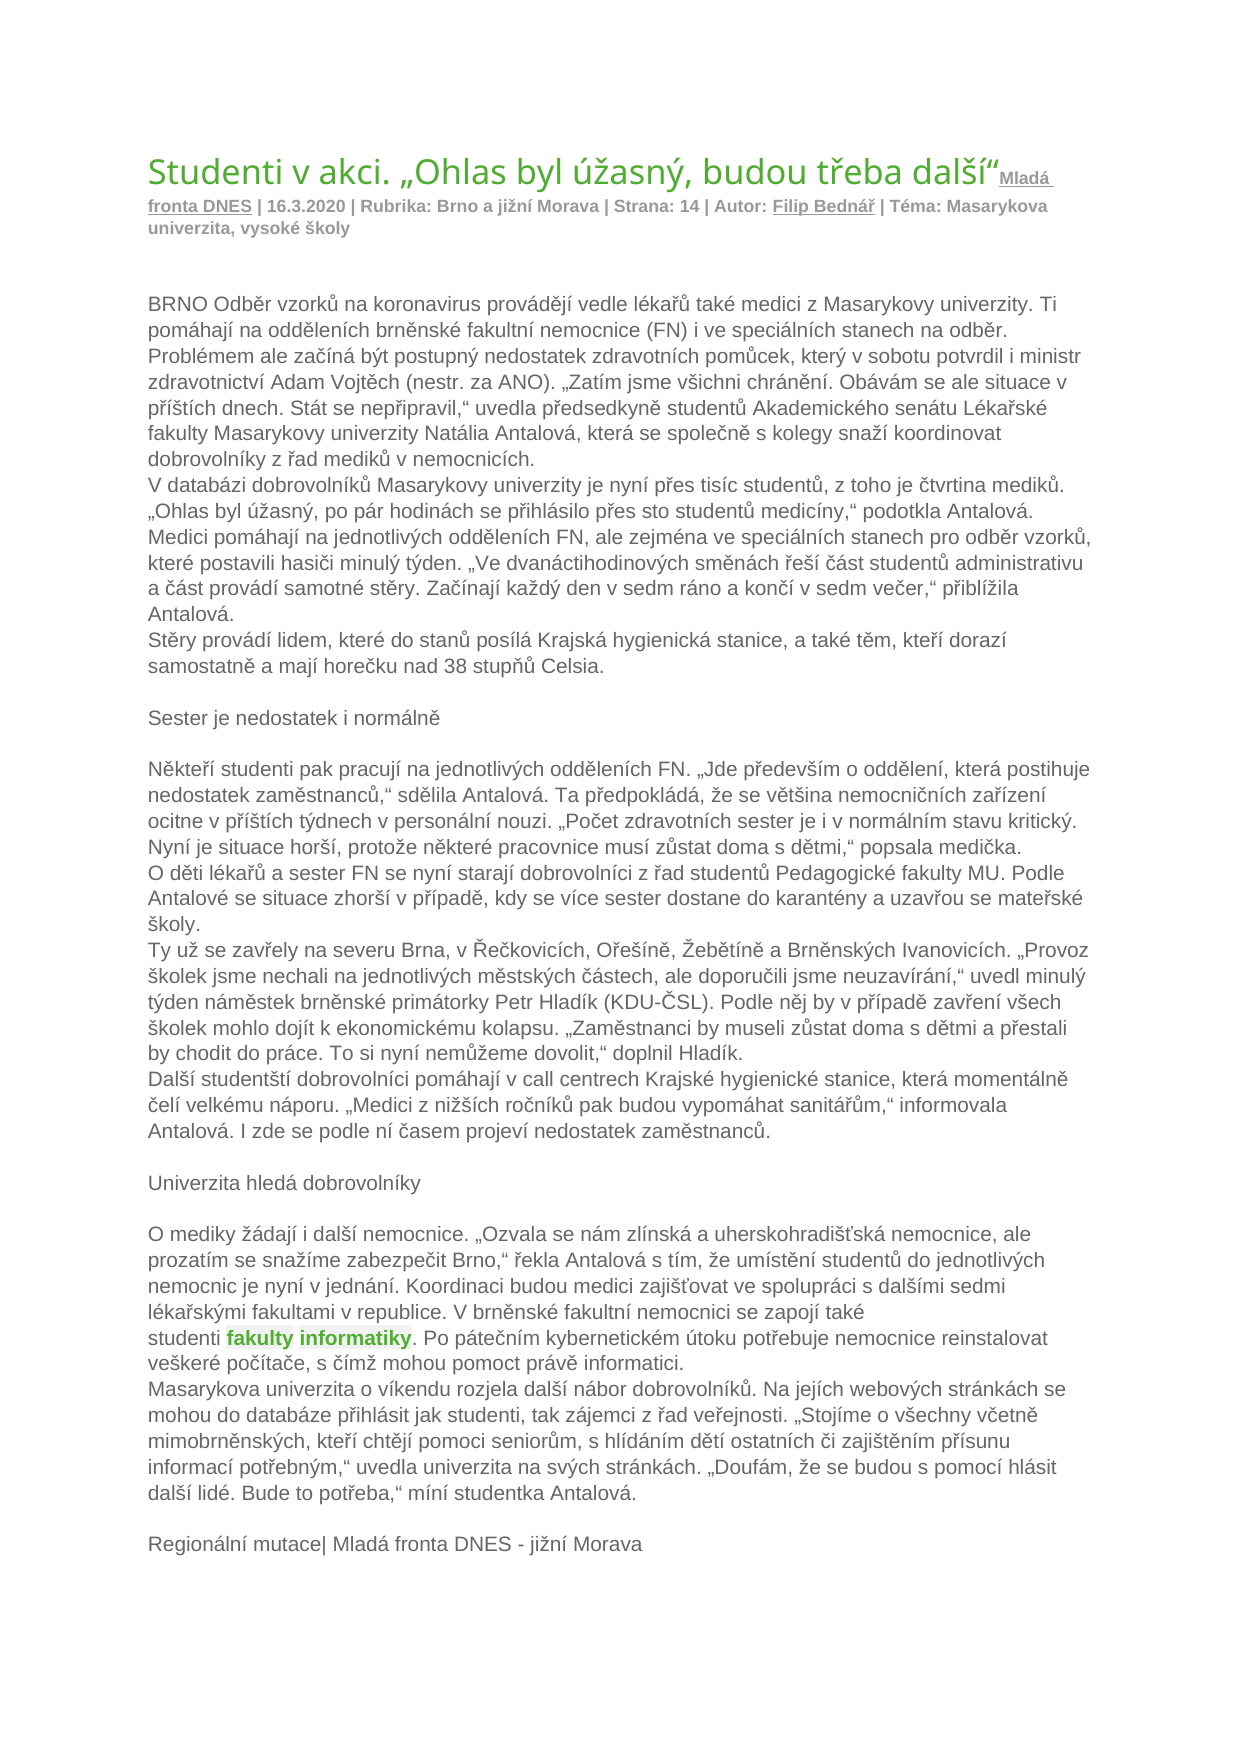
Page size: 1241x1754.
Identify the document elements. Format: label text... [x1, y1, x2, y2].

text Studenti v akci. „Ohlas byl úžasný, budou třeba další“Mladá fronta DNES | 16.3.2020 | Rubrika: Brno a jižní Morava | Strana: 14 | Autor: Filip Bednář | Téma: Masarykova univerzita, vysoké školy BRNO Odběr vzorků na koronavirus provádějí vedle lékařů také medici z Masarykovy univerzity. Ti pomáhají na odděleních brněnské fakultní nemocnice (FN) i ve speciálních stanech na odběr. Problémem ale začíná být postupný nedostatek zdravotních pomůcek, který v sobotu potvrdil i ministr zdravotnictví Adam Vojtěch (nestr. za ANO). „Zatím jsme všichni chránění. Obávám se ale situace v příštích dnech. Stát se nepřipravil,“ uvedla předsedkyně studentů Akademického senátu Lékařské fakulty Masarykovy univerzity Natália Antalová, která se společně s kolegy snaží koordinovat dobrovolníky z řad mediků v nemocnicích. V databázi dobrovolníků Masarykovy univerzity je nyní přes tisíc studentů, z toho je čtvrtina mediků. „Ohlas byl úžasný, po pár hodinách se přihlásilo přes sto studentů medicíny,“ podotkla Antalová. Medici pomáhají na jednotlivých odděleních FN, ale zejména ve speciálních stanech pro odběr vzorků, které postavili hasiči minulý týden. „Ve dvanáctihodinových směnách řeší část studentů administrativu a část provádí samotné stěry. Začínají každý den v sedm ráno a končí v sedm večer,“ přiblížila Antalová. Stěry provádí lidem, které do stanů posílá Krajská hygienická stanice, a také těm, kteří dorazí samostatně a mají horečku nad 38 stupňů Celsia. Sester je nedostatek i normálně Někteří studenti pak pracují na jednotlivých odděleních FN. „Jde především o oddělení, která postihuje nedostatek zaměstnanců,“ sdělila Antalová. Ta předpokládá, že se většina nemocničních zařízení ocitne v příštích týdnech v personální nouzi. „Počet zdravotních sester je i v normálním stavu kritický. Nyní je situace horší, protože některé pracovnice musí zůstat doma s dětmi,“ popsala medička. O děti lékařů a sester FN se nyní starají dobrovolníci z řad studentů Pedagogické fakulty MU. Podle Antalové se situace zhorší v případě, kdy se více sester dostane do karantény a uzavřou se mateřské školy. Ty už se zavřely na severu Brna, v Řečkovicích, Ořešíně, Žebětíně a Brněnských Ivanovicích. „Provoz školek jsme nechali na jednotlivých městských částech, ale doporučili jsme neuzavírání,“ uvedl minulý týden náměstek brněnské primátorky Petr Hladík (KDU-ČSL). Podle něj by v případě zavření všech školek mohlo dojít k ekonomickému kolapsu. „Zaměstnanci by museli zůstat doma s dětmi a přestali by chodit do práce. To si nyní nemůžeme dovolit,“ doplnil Hladík. Další studentští dobrovolníci pomáhají v call centrech Krajské hygienické stanice, která momentálně čelí velkému náporu. „Medici z nižších ročníků pak budou vypomáhat sanitářům,“ informovala Antalová. I zde se podle ní časem projeví nedostatek zaměstnanců. Univerzita hledá dobrovolníky O mediky žádají i další nemocnice. „Ozvala se nám zlínská a uherskohradišťská nemocnice, ale prozatím se snažíme zabezpečit Brno,“ řekla Antalová s tím, že umístění studentů do jednotlivých nemocnic je nyní v jednání. Koordinaci budou medici zajišťovat ve spolupráci s dalšími sedmi lékařskými fakultami v republice. V brněnské fakultní nemocnici se zapojí také studenti fakulty informatiky. Po pátečním kybernetickém útoku potřebuje nemocnice reinstalovat veškeré počítače, s čímž mohou pomoct právě informatici. Masarykova univerzita o víkendu rozjela další nábor dobrovolníků. Na jejích webových stránkách se mohou do databáze přihlásit jak studenti, tak zájemci z řad veřejnosti. „Stojíme o všechny včetně mimobrněnských, kteří chtějí pomoci seniorům, s hlídáním dětí ostatních či zajištěním přísunu informací potřebným,“ uvedla univerzita na svých stránkách. „Doufám, že se budou s pomocí hlásit další lidé. Bude to potřeba,“ míní studentka Antalová. Regionální mutace| Mladá fronta DNES - jižní Morava [148, 148, 1093, 1556]
